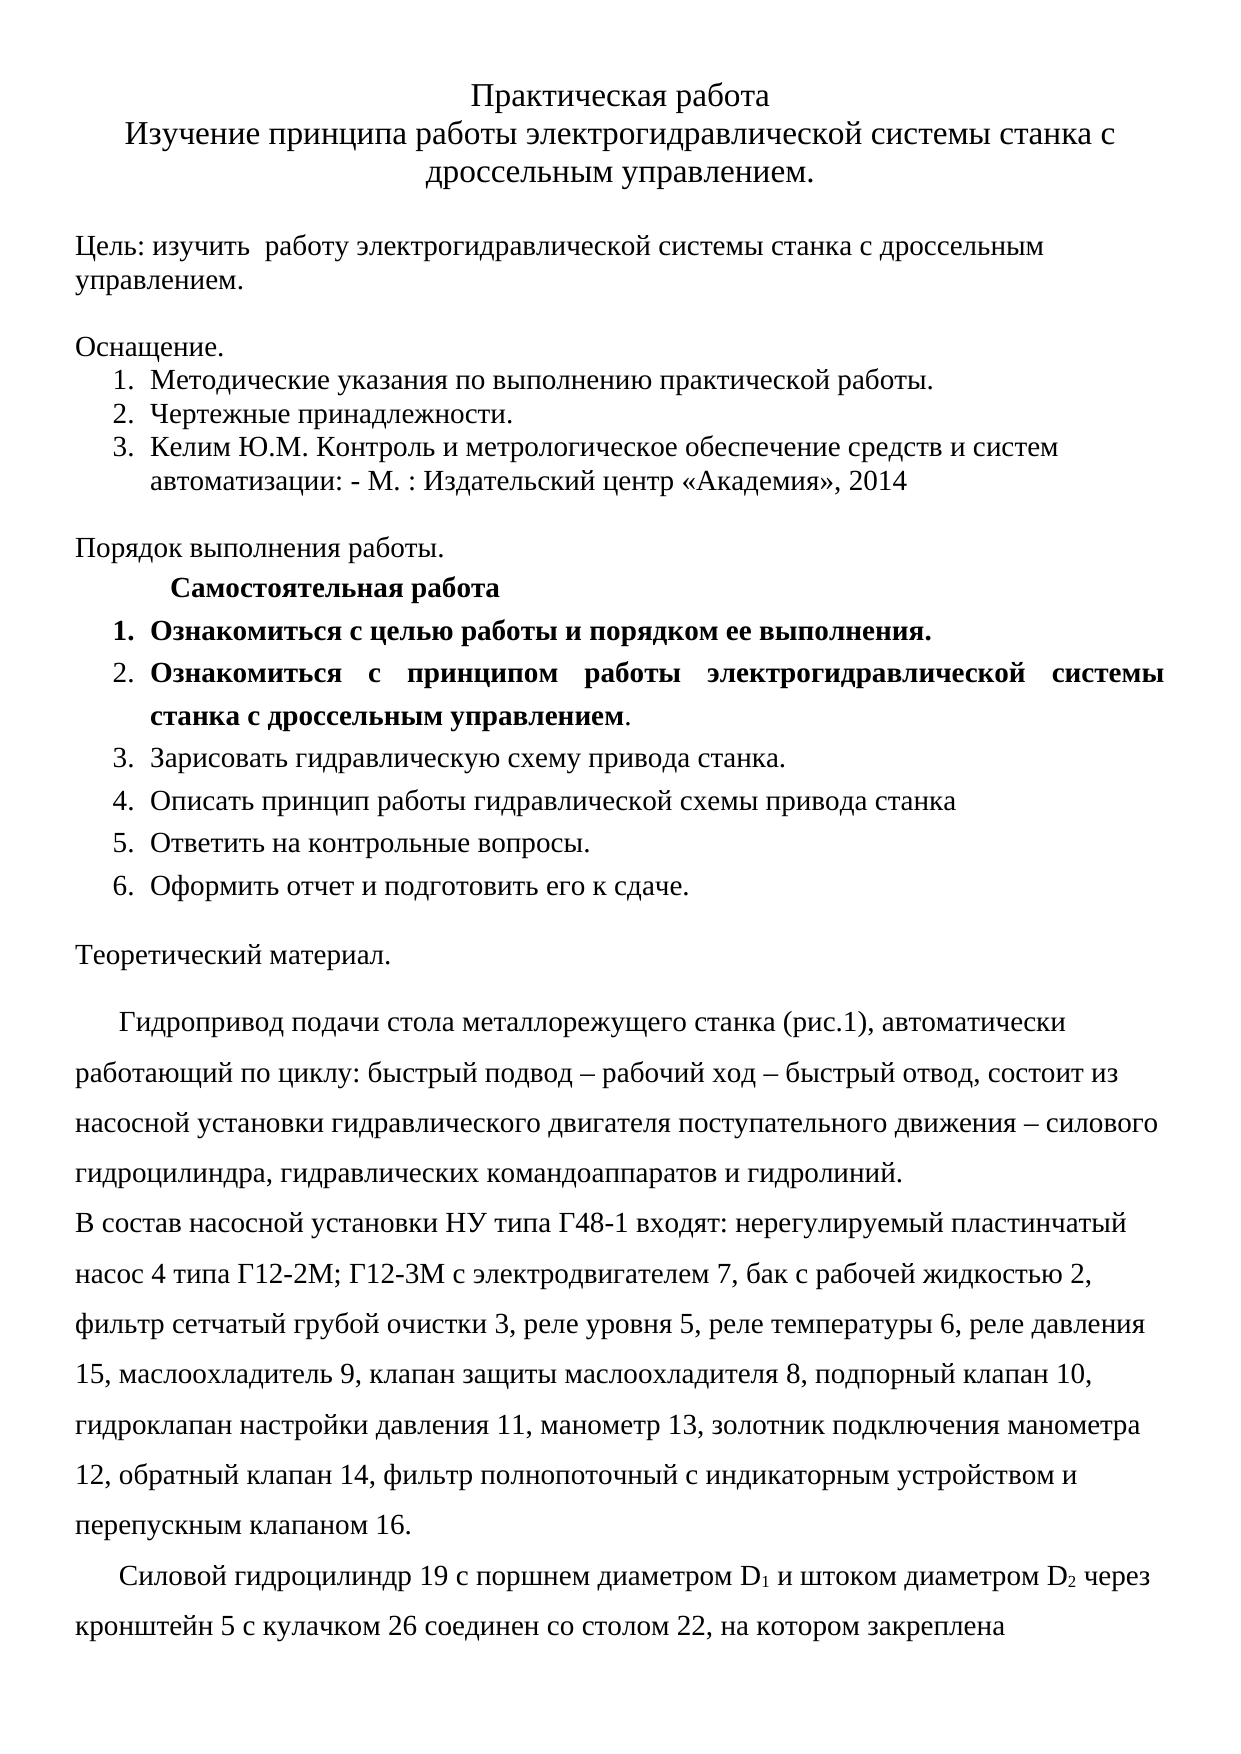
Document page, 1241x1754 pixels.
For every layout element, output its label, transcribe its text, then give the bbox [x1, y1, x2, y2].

text Цель: изучить работу электрогидравлической системы станка с дроссельным управлением. [75, 228, 1165, 295]
list Ознакомиться с целью работы и порядком ее выполнения. [112, 606, 1165, 649]
list Описать принцип работы гидравлической схемы привода станка [112, 776, 1165, 819]
list Келим Ю.М. Контроль и метрологическое обеспечение средств и систем автоматизации: - М. : Издательский центр «Академия», 2014 [112, 429, 1165, 497]
list Ознакомиться с принципом работы электрогидравлической системы станка с дроссельным управлением. [112, 649, 1165, 734]
text Оснащение. [75, 329, 1165, 362]
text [75, 1004, 1165, 1642]
list Оформить отчет и подготовить его к сдаче. [112, 861, 1165, 904]
list Чертежные принадлежности. [112, 396, 1165, 429]
list Зарисовать гидравлическую схему привода станка. [112, 734, 1165, 776]
text Практическая работа [75, 75, 1165, 113]
list Методические указания по выполнению практической работы. [112, 362, 1165, 396]
text Теоретический материал. [75, 937, 1165, 971]
text Порядок выполнения работы. [75, 530, 1165, 564]
text Изучение принципа работы электрогидравлической системы станка с дроссельным управлением. [75, 113, 1165, 190]
list Ответить на контрольные вопросы. [112, 819, 1165, 861]
text Самостоятельная работа [75, 564, 1165, 606]
